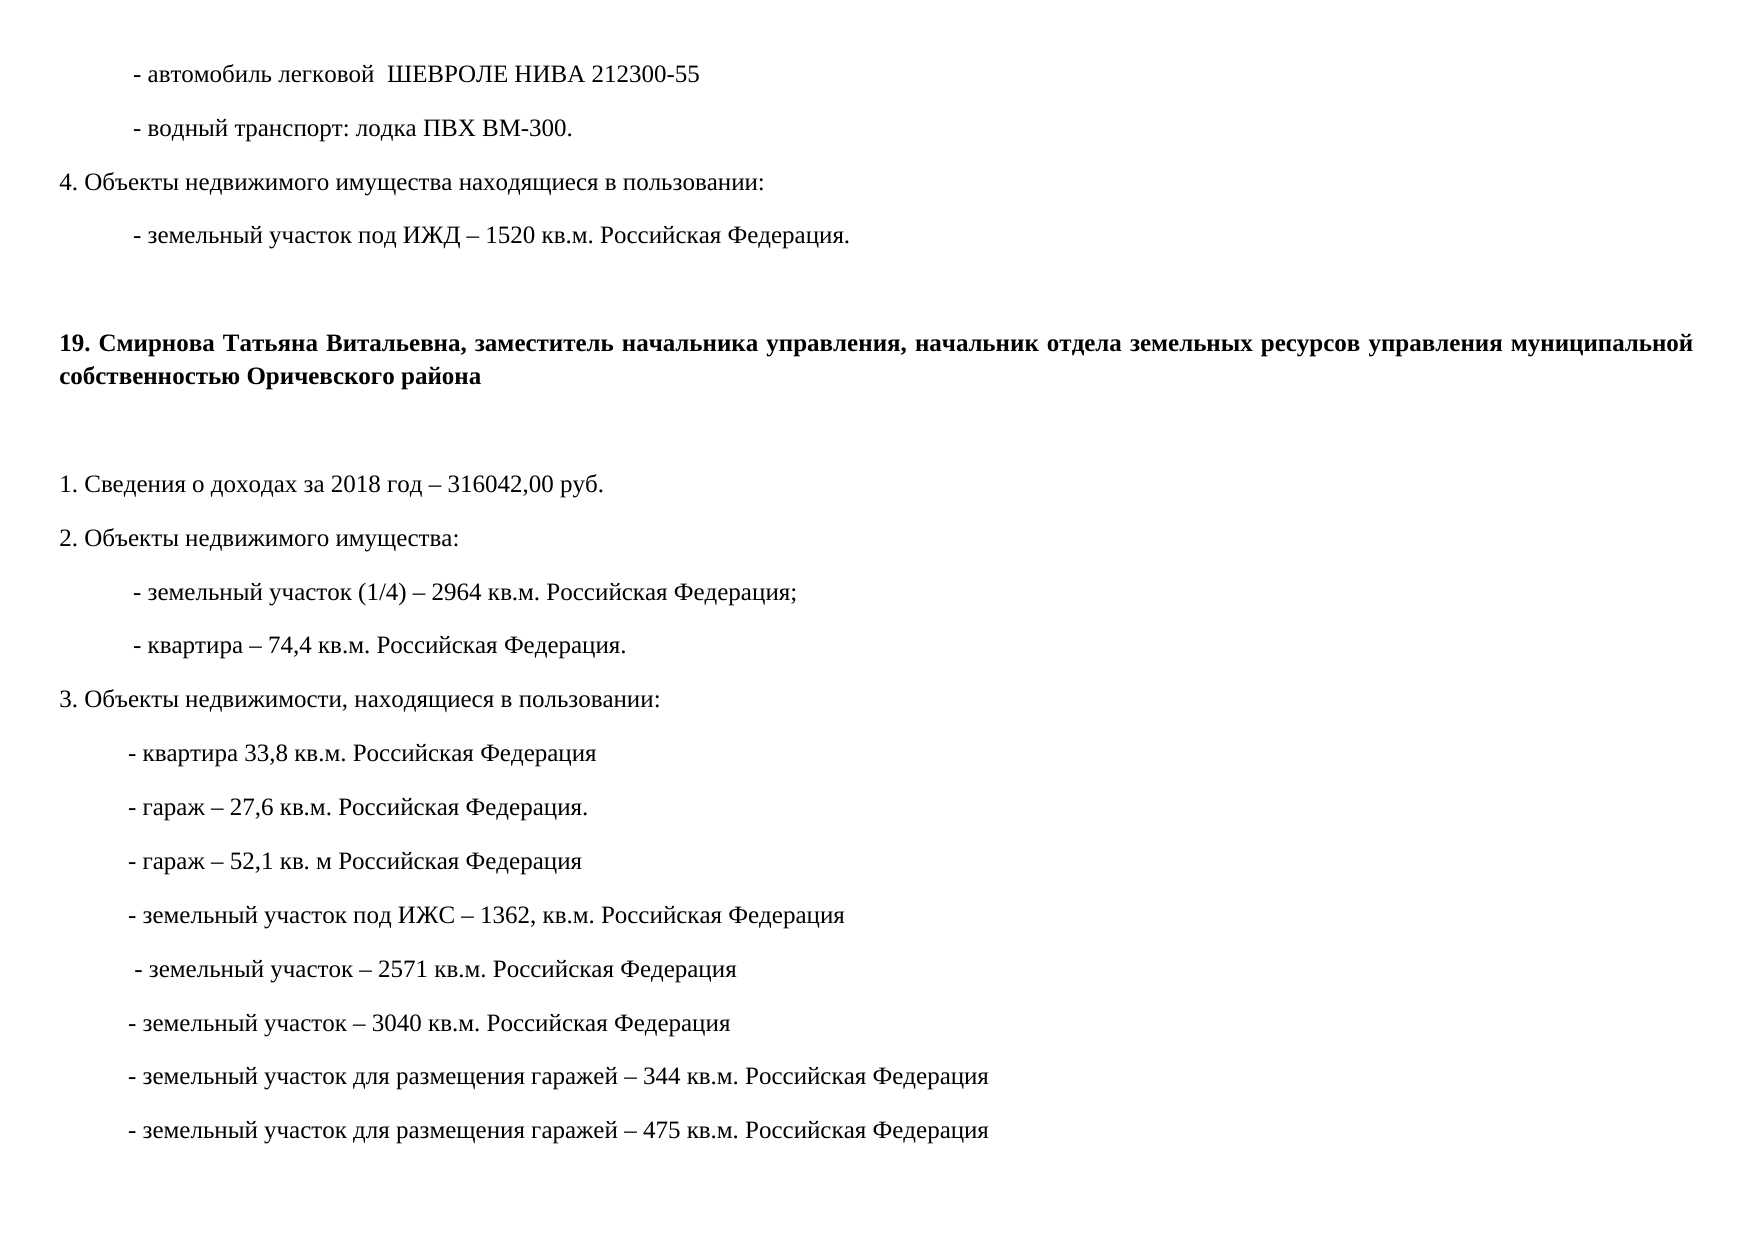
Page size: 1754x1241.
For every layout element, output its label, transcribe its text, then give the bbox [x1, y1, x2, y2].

text - водный транспорт: лодка ПВХ ВМ-300. [59, 113, 1695, 142]
text - земельный участок под ИЖД – 1520 кв.м. Российская Федерация. [59, 221, 1695, 249]
text - гараж – 52,1 кв. м Российская Федерация [59, 846, 1695, 875]
text 3. Объекты недвижимости, находящиеся в пользовании: [59, 684, 1695, 713]
text - гараж – 27,6 кв.м. Российская Федерация. [59, 792, 1695, 821]
text - земельный участок для размещения гаражей – 344 кв.м. Российская Федерация [59, 1061, 1695, 1090]
text - земельный участок под ИЖС – 1362, кв.м. Российская Федерация [59, 900, 1695, 929]
text - квартира – 74,4 кв.м. Российская Федерация. [59, 631, 1695, 659]
text - земельный участок (1/4) – 2964 кв.м. Российская Федерация; [59, 577, 1695, 606]
text - квартира 33,8 кв.м. Российская Федерация [59, 738, 1695, 767]
text 2. Объекты недвижимого имущества: [59, 523, 1695, 552]
text 4. Объекты недвижимого имущества находящиеся в пользовании: [59, 167, 1695, 196]
text - автомобиль легковой ШЕВРОЛЕ НИВА 212300-55 [59, 59, 1695, 88]
text - земельный участок – 3040 кв.м. Российская Федерация [59, 1008, 1695, 1036]
text - земельный участок – 2571 кв.м. Российская Федерация [59, 954, 1695, 982]
text 19. Смирнова Татьяна Витальевна, заместитель начальника управления, начальник отдела земельных ресурсов управления муниципальной собственностью Оричевского района [59, 328, 1695, 390]
text - земельный участок для размещения гаражей – 475 кв.м. Российская Федерация [59, 1115, 1695, 1144]
text 1. Сведения о доходах за 2018 год – 316042,00 руб. [59, 469, 1695, 498]
